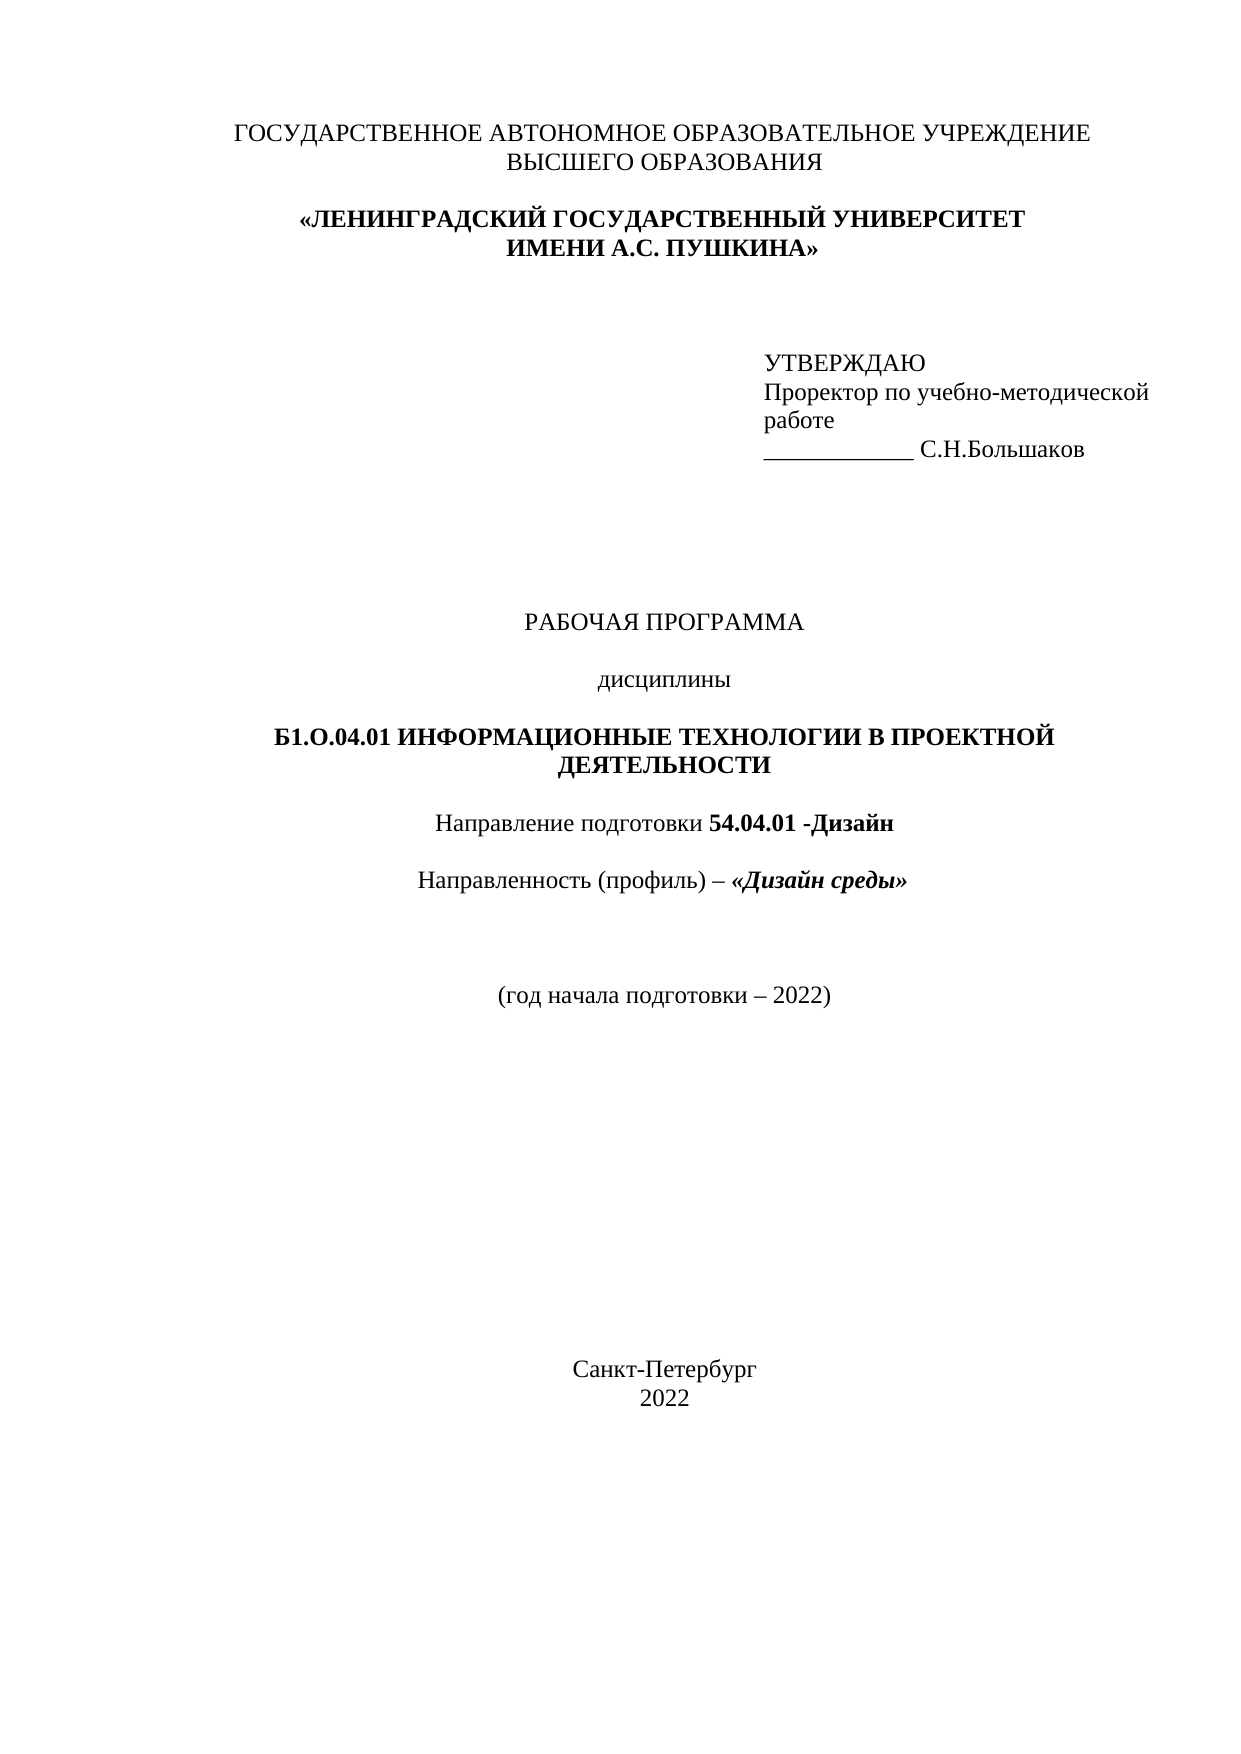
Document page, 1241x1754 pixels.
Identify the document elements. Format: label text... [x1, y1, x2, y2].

text 2022 [177, 1383, 1152, 1412]
text «ЛЕНИНГРАДСКИЙ ГОСУДАРСТВЕННЫЙ УНИВЕРСИТЕТ [173, 204, 1152, 233]
text Б1.О.04.01 ИНФОРМАЦИОННЫЕ ТЕХНОЛОГИИ В ПРОЕКТНОЙ ДЕЯТЕЛЬНОСТИ [177, 722, 1152, 779]
text ____________ С.Н.Большаков [177, 434, 1152, 463]
text дисциплины [177, 664, 1152, 693]
text Санкт-Петербург [177, 1354, 1152, 1383]
text Направленность (профиль) – «Дизайн среды» [173, 866, 1152, 894]
text работе [177, 406, 1152, 434]
text ИМЕНИ А.С. ПУШКИНА» [173, 233, 1152, 262]
text (год начала подготовки – 2022) [177, 981, 1152, 1009]
text Направление подготовки 54.04.01 -Дизайн [177, 808, 1152, 837]
text Проректор по учебно-методической [177, 377, 1152, 406]
text РАБОЧАЯ ПРОГРАММА [177, 607, 1152, 636]
text УТВЕРЖДАЮ [177, 348, 1152, 377]
text ГОСУДАРСТВЕННОЕ АВТОНОМНОЕ ОБРАЗОВАТЕЛЬНОЕ УЧРЕЖДЕНИЕ ВЫСШЕГО ОБРАЗОВАНИЯ [173, 118, 1152, 176]
